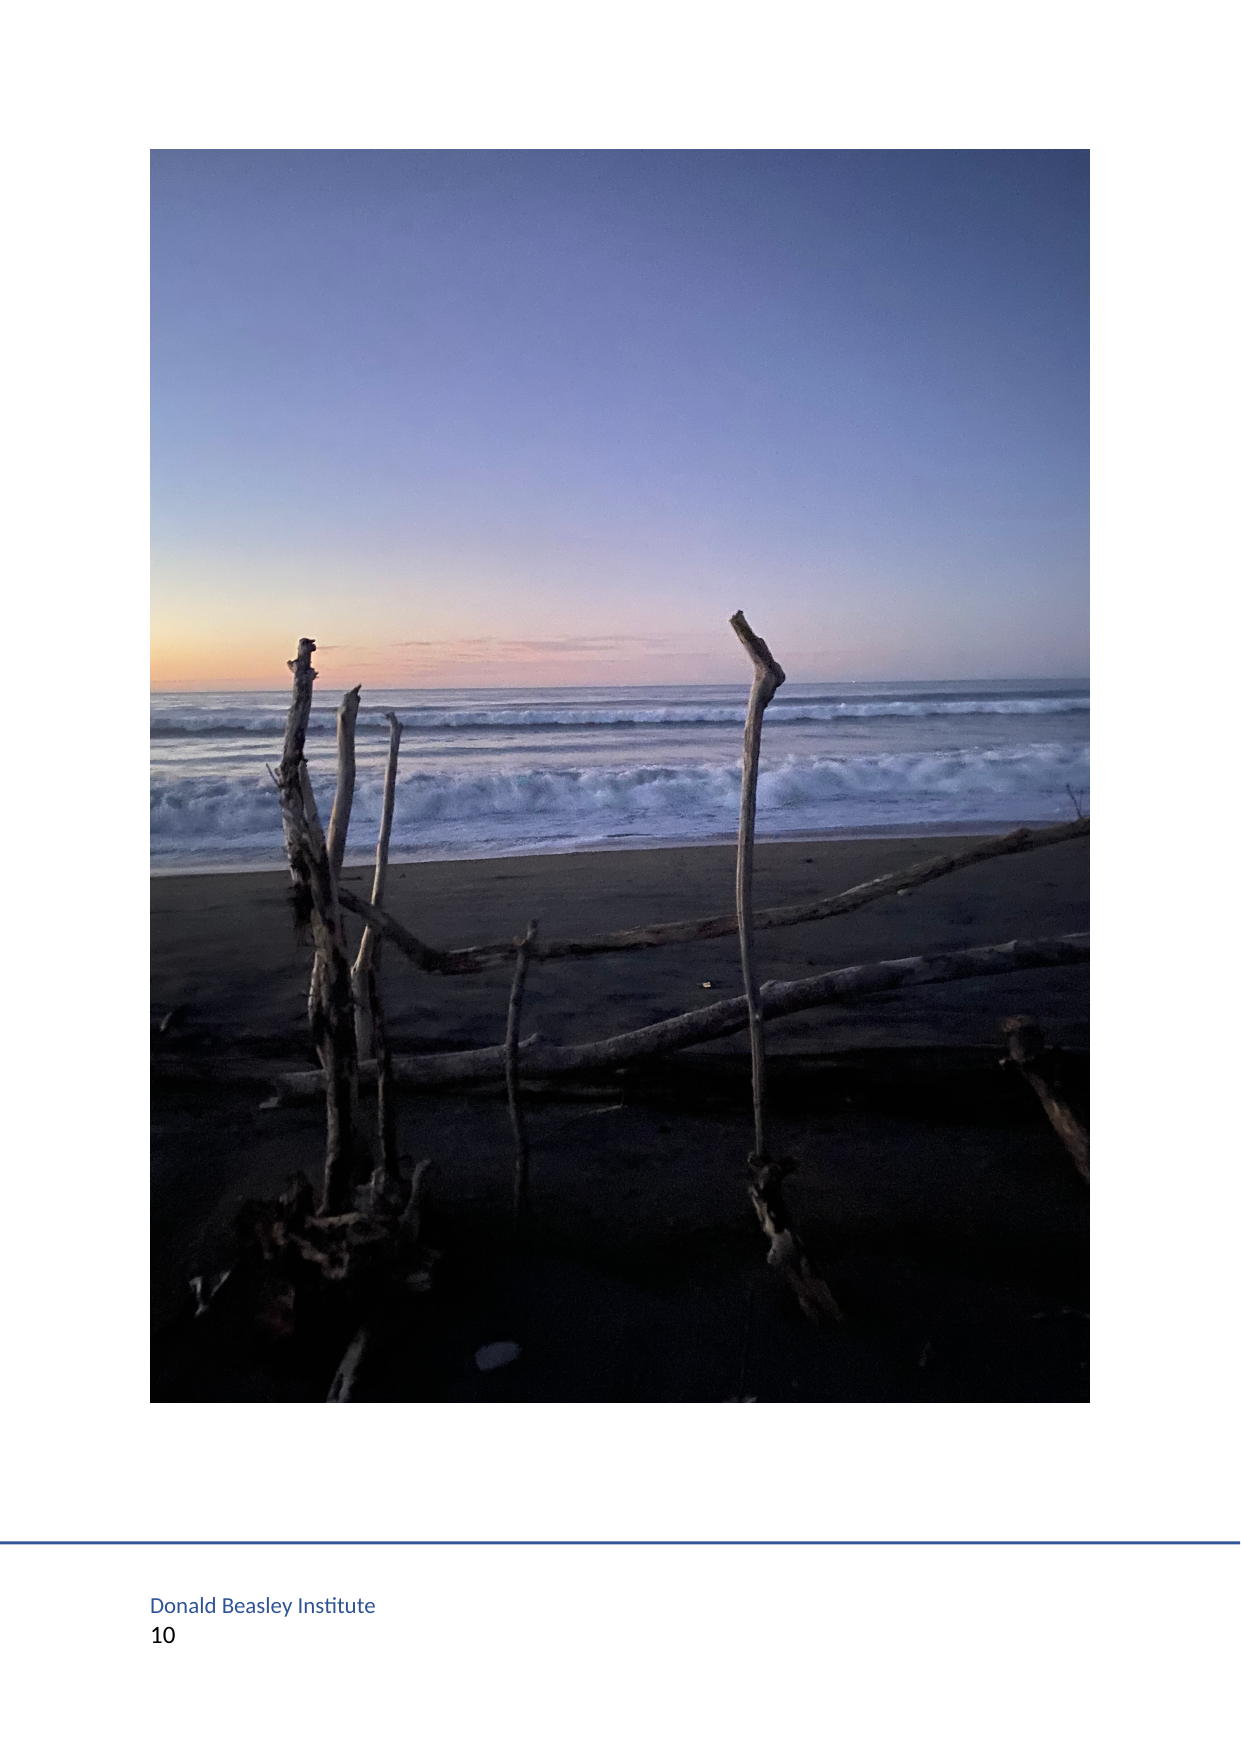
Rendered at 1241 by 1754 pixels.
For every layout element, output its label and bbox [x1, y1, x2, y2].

picture [150, 149, 1090, 1403]
